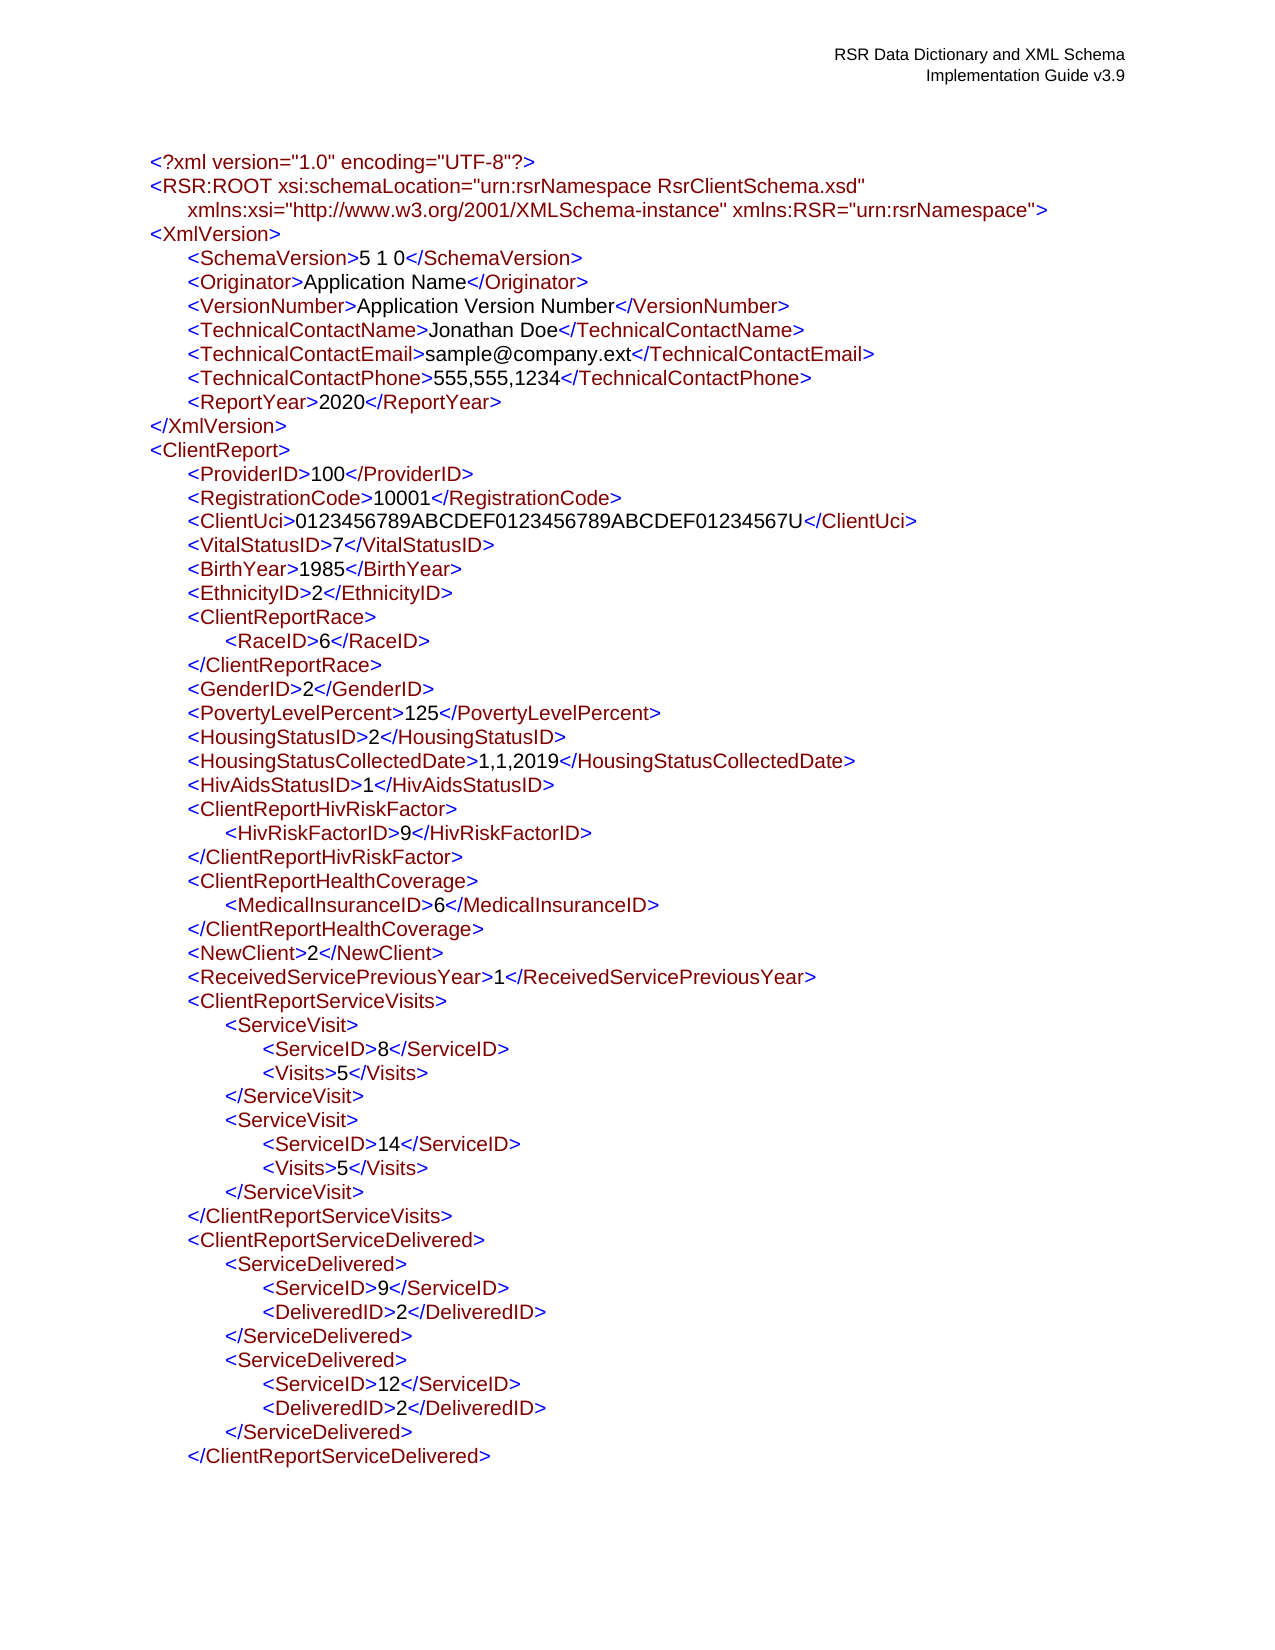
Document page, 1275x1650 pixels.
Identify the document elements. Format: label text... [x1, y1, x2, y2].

text <TechnicalContactEmail>sample@company.ext</TechnicalContactEmail> [187, 342, 1125, 366]
text <ServiceDelivered> [225, 1252, 1125, 1276]
text <RaceID>6</RaceID> [225, 629, 1125, 653]
text <?xml version="1.0" encoding="UTF-8"?> [150, 150, 1125, 174]
text <HousingStatusID>2</HousingStatusID> [187, 725, 1125, 749]
text <BirthYear>1985</BirthYear> [187, 557, 1125, 581]
text <ProviderID>100</ProviderID> [187, 461, 1125, 485]
text <ServiceID>8</ServiceID> [262, 1036, 1125, 1060]
text <ClientReportServiceVisits> [187, 988, 1125, 1012]
text </ClientReportRace> [187, 653, 1125, 677]
text <VitalStatusID>7</VitalStatusID> [187, 533, 1125, 557]
text <TechnicalContactPhone>555,555,1234</TechnicalContactPhone> [187, 366, 1125, 389]
text <ReportYear>2020</ReportYear> [187, 389, 1125, 413]
text <Originator>Application Name</Originator> [187, 270, 1125, 294]
text <SchemaVersion>5 1 0</SchemaVersion> [187, 246, 1125, 270]
text <Visits>5</Visits> [262, 1156, 1125, 1180]
text </ClientReportHealthCoverage> [187, 917, 1125, 941]
text <ClientReportServiceDelivered> [187, 1228, 1125, 1252]
text <ClientReport> [150, 437, 1125, 461]
text <RegistrationCode>10001</RegistrationCode> [187, 485, 1125, 509]
text <ClientReportHivRiskFactor> [187, 797, 1125, 821]
text <ServiceDelivered> [225, 1348, 1125, 1372]
text <RSR:ROOT xsi:schemaLocation="urn:rsrNamespace RsrClientSchema.xsd" xmlns:xsi="http://www.w3.org/2001/XMLSchema-instance" xmlns:RSR="urn:rsrNamespace"> [150, 174, 1125, 222]
text <TechnicalContactName>Jonathan Doe</TechnicalContactName> [187, 318, 1125, 342]
text <XmlVersion> [150, 222, 1125, 246]
text <DeliveredID>2</DeliveredID> [262, 1396, 1125, 1420]
text <EthnicityID>2</EthnicityID> [187, 581, 1125, 605]
text <ServiceID>12</ServiceID> [262, 1372, 1125, 1396]
text </XmlVersion> [150, 413, 1125, 437]
text <MedicalInsuranceID>6</MedicalInsuranceID> [225, 893, 1125, 917]
text <ServiceID>14</ServiceID> [262, 1132, 1125, 1156]
text <HivRiskFactorID>9</HivRiskFactorID> [225, 821, 1125, 845]
text <NewClient>2</NewClient> [187, 941, 1125, 964]
text <ServiceVisit> [225, 1012, 1125, 1036]
text <ClientReportRace> [187, 605, 1125, 629]
text <Visits>5</Visits> [262, 1060, 1125, 1084]
text </ServiceDelivered> [225, 1420, 1125, 1444]
text <VersionNumber>Application Version Number</VersionNumber> [187, 294, 1125, 318]
text <DeliveredID>2</DeliveredID> [262, 1300, 1125, 1324]
text </ServiceVisit> [225, 1180, 1125, 1204]
text <HivAidsStatusID>1</HivAidsStatusID> [187, 773, 1125, 797]
text </ClientReportServiceVisits> [187, 1204, 1125, 1228]
text <PovertyLevelPercent>125</PovertyLevelPercent> [187, 701, 1125, 725]
text <ClientUci>0123456789ABCDEF0123456789ABCDEF01234567U</ClientUci> [187, 509, 1125, 533]
text <ServiceID>9</ServiceID> [262, 1276, 1125, 1300]
text </ClientReportHivRiskFactor> [187, 845, 1125, 869]
text <ReceivedServicePreviousYear>1</ReceivedServicePreviousYear> [187, 964, 1125, 988]
text </ServiceDelivered> [225, 1324, 1125, 1348]
text <HousingStatusCollectedDate>1,1,2019</HousingStatusCollectedDate> [187, 749, 1125, 773]
text </ServiceVisit> [225, 1084, 1125, 1108]
text <ClientReportHealthCoverage> [187, 869, 1125, 893]
text </ClientReportServiceDelivered> [187, 1444, 1125, 1468]
text <GenderID>2</GenderID> [187, 677, 1125, 701]
text <ServiceVisit> [225, 1108, 1125, 1132]
